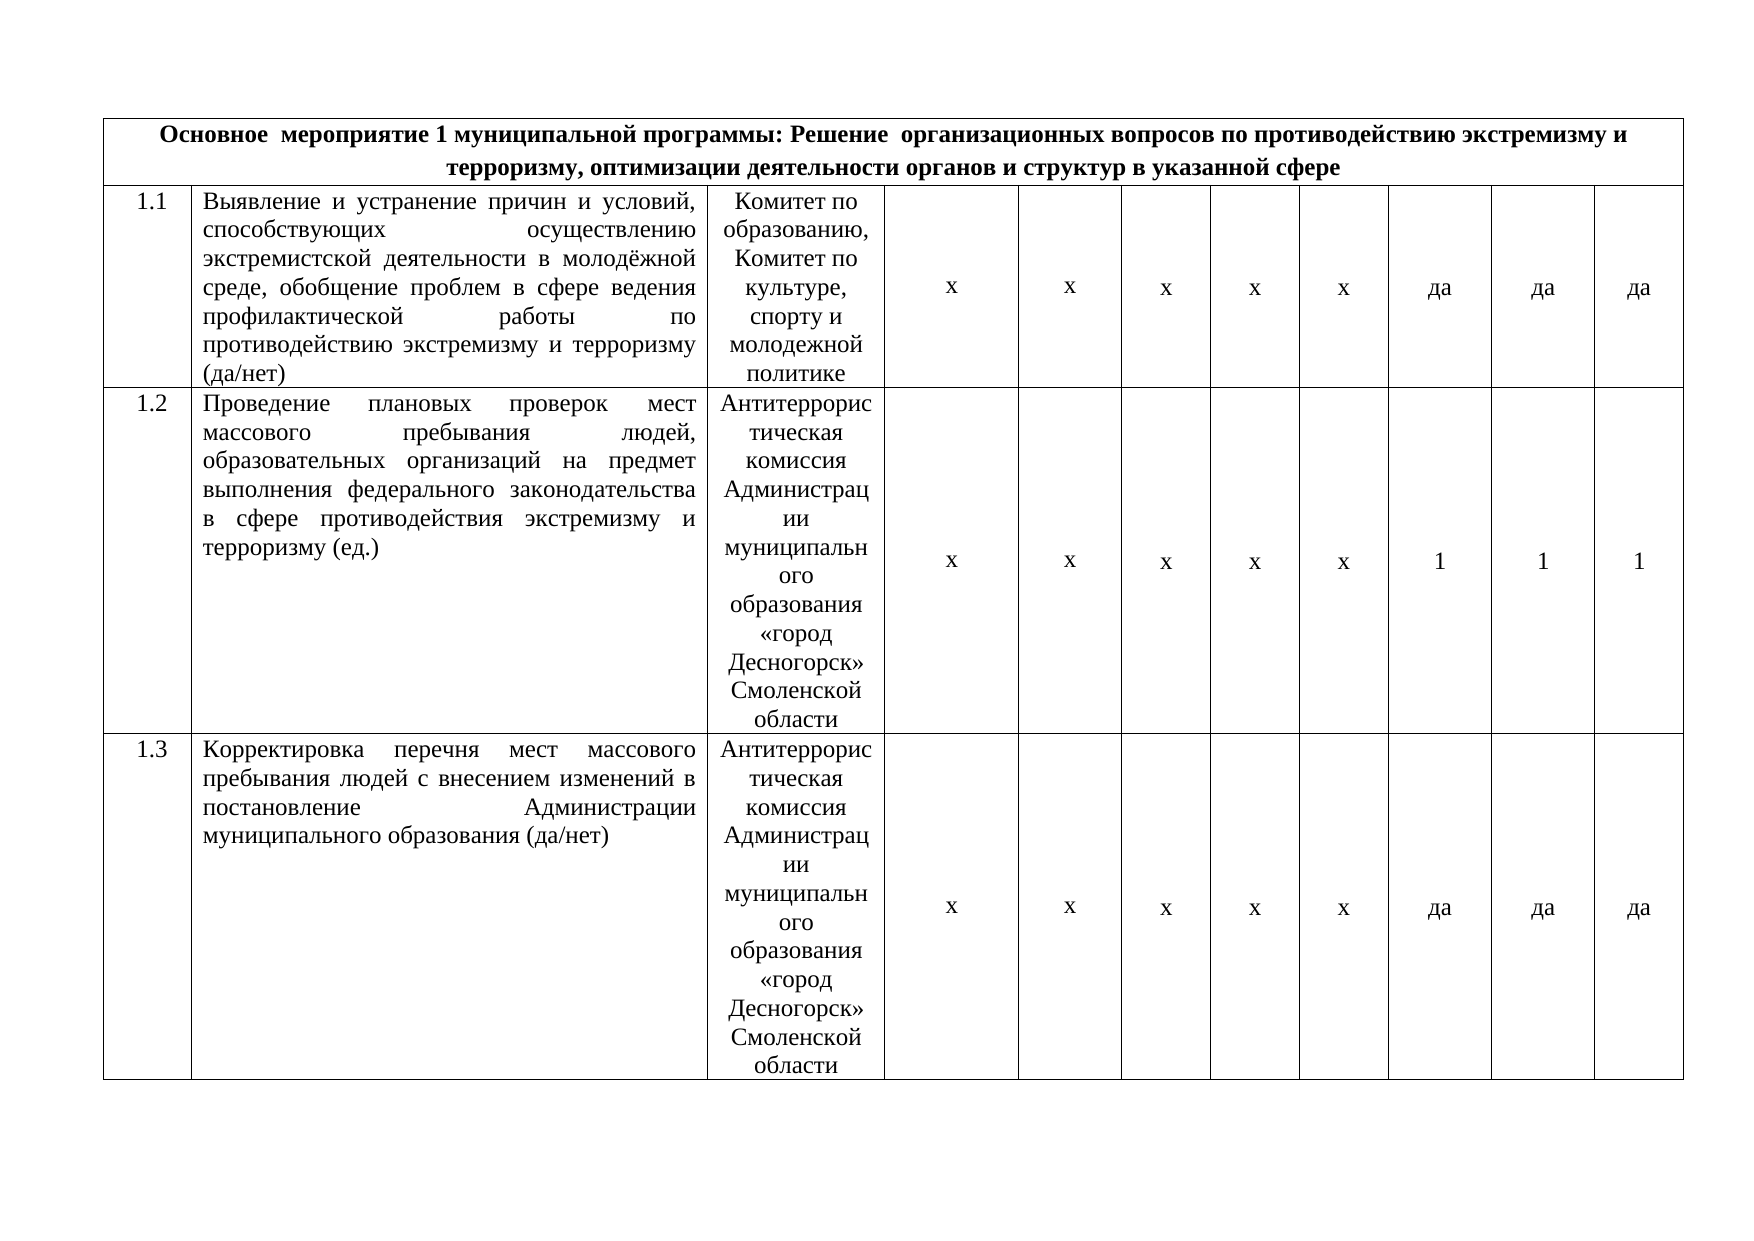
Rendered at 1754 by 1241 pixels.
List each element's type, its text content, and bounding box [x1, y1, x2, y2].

table_cell x [1019, 388, 1121, 733]
table_cell [104, 734, 191, 1079]
table_cell x [1122, 186, 1210, 387]
table_cell x [1300, 186, 1388, 387]
table_cell да [1492, 734, 1594, 1079]
table_cell x [1019, 186, 1121, 387]
table_cell x [1300, 734, 1388, 1079]
table_cell x [1211, 388, 1299, 733]
table_cell да [1595, 734, 1683, 1079]
table_cell да [1389, 186, 1491, 387]
table_cell x [1300, 388, 1388, 733]
table_cell x [1019, 734, 1121, 1079]
table_cell Антитеррористическая комиссия Администрации муниципального образования «город Десногорск» Смоленской области [708, 734, 884, 1079]
table_cell Корректировка перечня мест массового пребывания людей с внесением изменений в постановление Администрации муниципального образования (да/нет) [192, 734, 707, 1079]
table_cell да [1492, 186, 1594, 387]
table_cell [104, 186, 191, 387]
table_cell x [885, 388, 1018, 733]
table_cell x [1211, 186, 1299, 387]
table_cell x [1211, 734, 1299, 1079]
table_cell x [1122, 388, 1210, 733]
table_cell да [1389, 734, 1491, 1079]
table_cell да [1595, 186, 1683, 387]
table_cell Основное мероприятие 1 муниципальной программы: Решение организационных вопросов по противодействию экстремизму и терроризму, оптимизации деятельности органов и структур в указанной сфере [104, 119, 1683, 185]
table_cell Комитет по образованию, Комитет по культуре, спорту и молодежной политике [708, 186, 884, 387]
table_cell 1 [1595, 388, 1683, 733]
table_cell Проведение плановых проверок мест массового пребывания людей, образовательных организаций на предмет выполнения федерального законодательства в сфере противодействия экстремизму и терроризму (ед.) [192, 388, 707, 733]
table_cell Антитеррористическая комиссия Администрации муниципального образования «город Десногорск» Смоленской области [708, 388, 884, 733]
table_cell x [1122, 734, 1210, 1079]
table_cell [104, 388, 191, 733]
table_cell x [885, 734, 1018, 1079]
table_cell 1 [1492, 388, 1594, 733]
table_cell 1 [1389, 388, 1491, 733]
table_cell x [885, 186, 1018, 387]
table_cell Выявление и устранение причин и условий, способствующих осуществлению экстремистской деятельности в молодёжной среде, обобщение проблем в сфере ведения профилактической работы по противодействию экстремизму и терроризму (да/нет) [192, 186, 707, 387]
